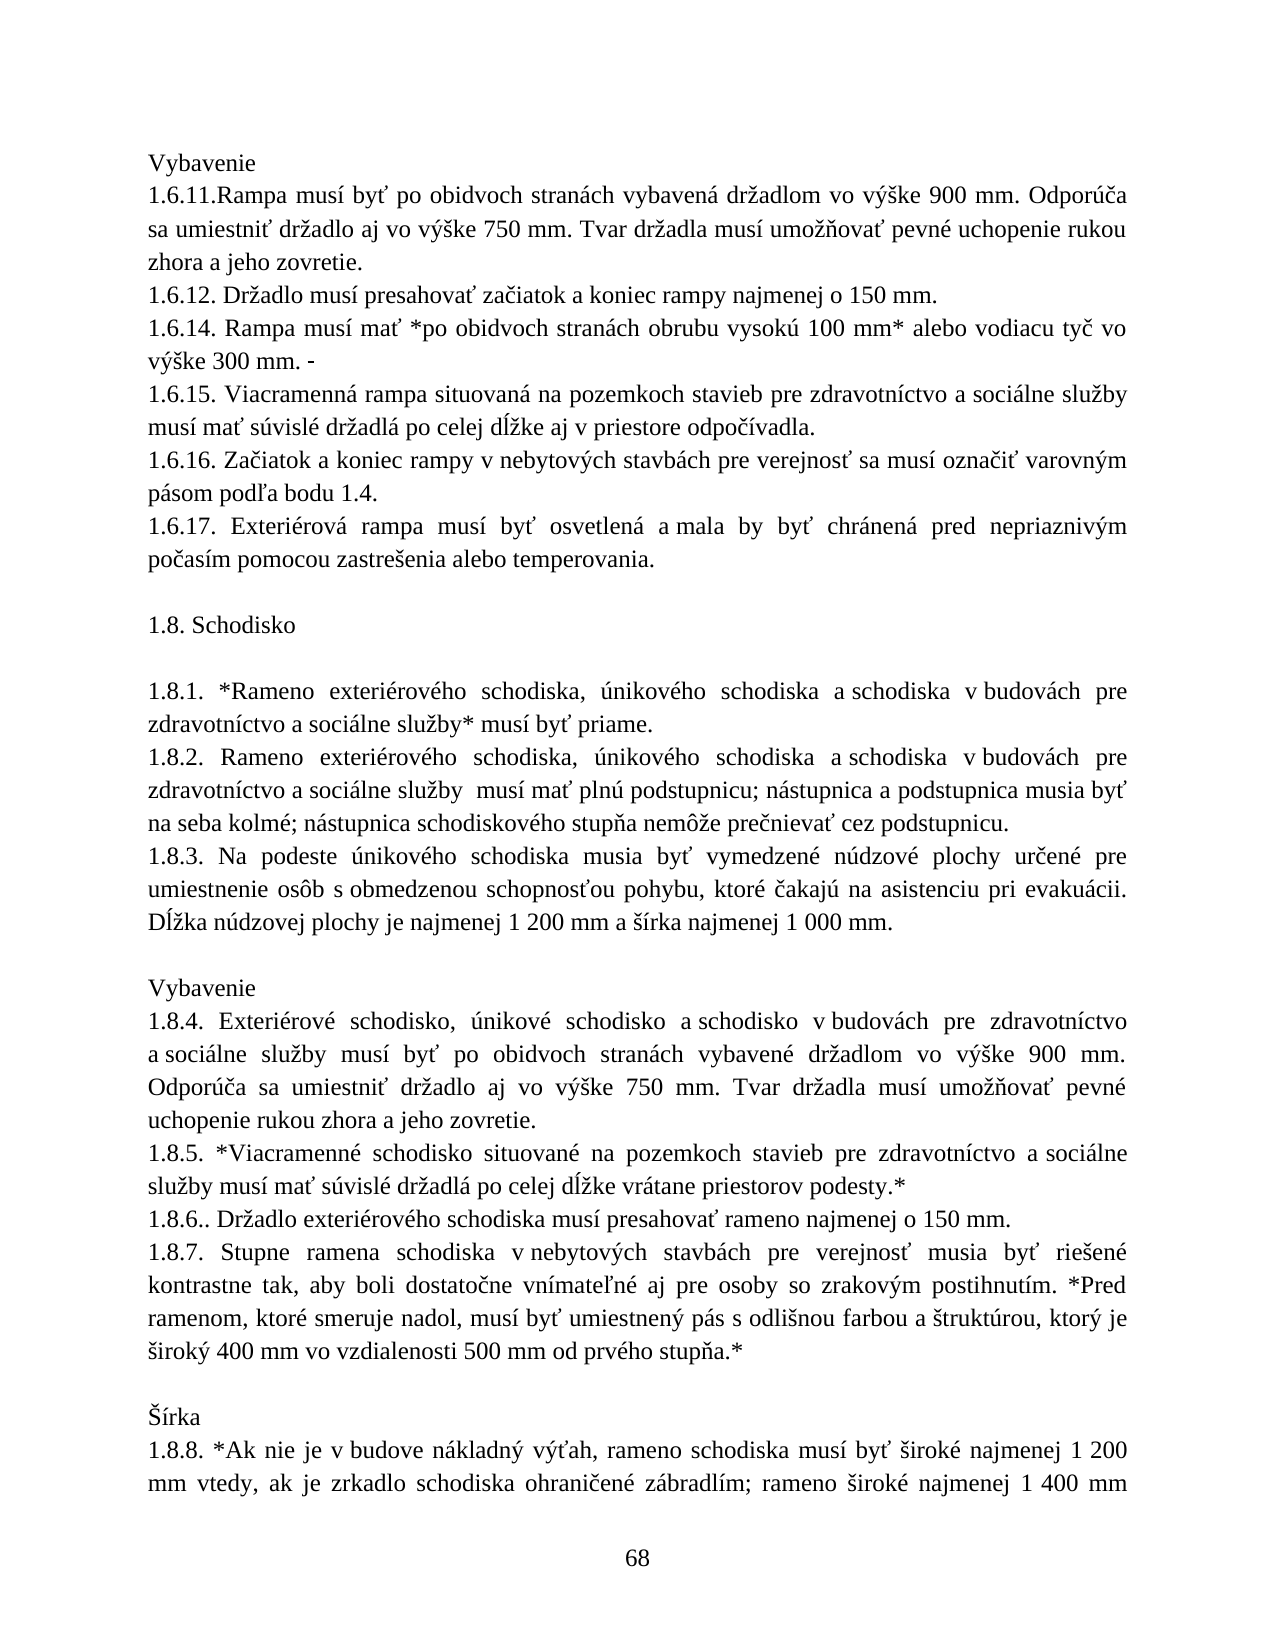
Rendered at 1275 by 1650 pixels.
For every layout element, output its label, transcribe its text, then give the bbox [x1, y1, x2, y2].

text 1.8.2. Rameno exteriérového schodiska, únikového schodiska a schodiska v budovách pre zdravotníctvo a sociálne služby musí mať plnú podstupnicu; nástupnica a podstupnica musia byť na seba kolmé; nástupnica schodiskového stupňa nemôže prečnievať cez podstupnicu. [148, 742, 1127, 837]
text 1.8.3. Na podeste únikového schodiska musia byť vymedzené núdzové plochy určené pre umiestnenie osôb s obmedzenou schopnosťou pohybu, ktoré čakajú na asistenciu pri evakuácii. Dĺžka núdzovej plochy je najmenej 1 200 mm a šírka najmenej 1 000 mm. [148, 841, 1127, 936]
text Vybavenie [148, 148, 1127, 176]
text 1.8.6.. Držadlo exteriérového schodiska musí presahovať rameno najmenej o 150 mm. [148, 1204, 1127, 1233]
text 1.6.11.Rampa musí byť po obidvoch stranách vybavená držadlom vo výške 900 mm. Odporúča sa umiestniť držadlo aj vo výške 750 mm. Tvar držadla musí umožňovať pevné uchopenie rukou zhora a jeho zovretie. [148, 181, 1127, 275]
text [148, 1435, 1127, 1497]
text 1.8.1. *Rameno exteriérového schodiska, únikového schodiska a schodiska v budovách pre zdravotníctvo a sociálne služby* musí byť priame. [148, 676, 1127, 738]
text 1.6.12. Držadlo musí presahovať začiatok a koniec rampy najmenej o 150 mm. [148, 280, 1127, 308]
text 1.8.4. Exteriérové schodisko, únikové schodisko a schodisko v budovách pre zdravotníctvo a sociálne služby musí byť po obidvoch stranách vybavené držadlom vo výške 900 mm. Odporúča sa umiestniť držadlo aj vo výške 750 mm. Tvar držadla musí umožňovať pevné uchopenie rukou zhora a jeho zovretie. [148, 1006, 1127, 1134]
text Vybavenie [148, 973, 1127, 1002]
text 1.6.15. Viacramenná rampa situovaná na pozemkoch stavieb pre zdravotníctvo a sociálne služby musí mať súvislé držadlá po celej dĺžke aj v priestore odpočívadla. [148, 379, 1127, 441]
text 1.6.14. Rampa musí mať *po obidvoch stranách obrubu vysokú 100 mm* alebo vodiacu tyč vo výške 300 mm. [148, 313, 1127, 374]
text 1.6.16. Začiatok a koniec rampy v nebytových stavbách pre verejnosť sa musí označiť varovným pásom podľa bodu 1.4. [148, 445, 1127, 507]
text 1.8. Schodisko [148, 610, 1127, 639]
text Šírka [148, 1402, 1127, 1431]
text 1.8.7. Stupne ramena schodiska v nebytových stavbách pre verejnosť musia byť riešené kontrastne tak, aby boli dostatočne vnímateľné aj pre osoby so zrakovým postihnutím. *Pred ramenom, ktoré smeruje nadol, musí byť umiestnený pás s odlišnou farbou a štruktúrou, ktorý je široký 400 mm vo vzdialenosti 500 mm od prvého stupňa.* [148, 1237, 1127, 1365]
text 1.8.5. *Viacramenné schodisko situované na pozemkoch stavieb pre zdravotníctvo a sociálne služby musí mať súvislé držadlá po celej dĺžke vrátane priestorov podesty.* [148, 1138, 1127, 1200]
text 1.6.17. Exteriérová rampa musí byť osvetlená a mala by byť chránená pred nepriaznivým počasím pomocou zastrešenia alebo temperovania. [148, 511, 1127, 573]
